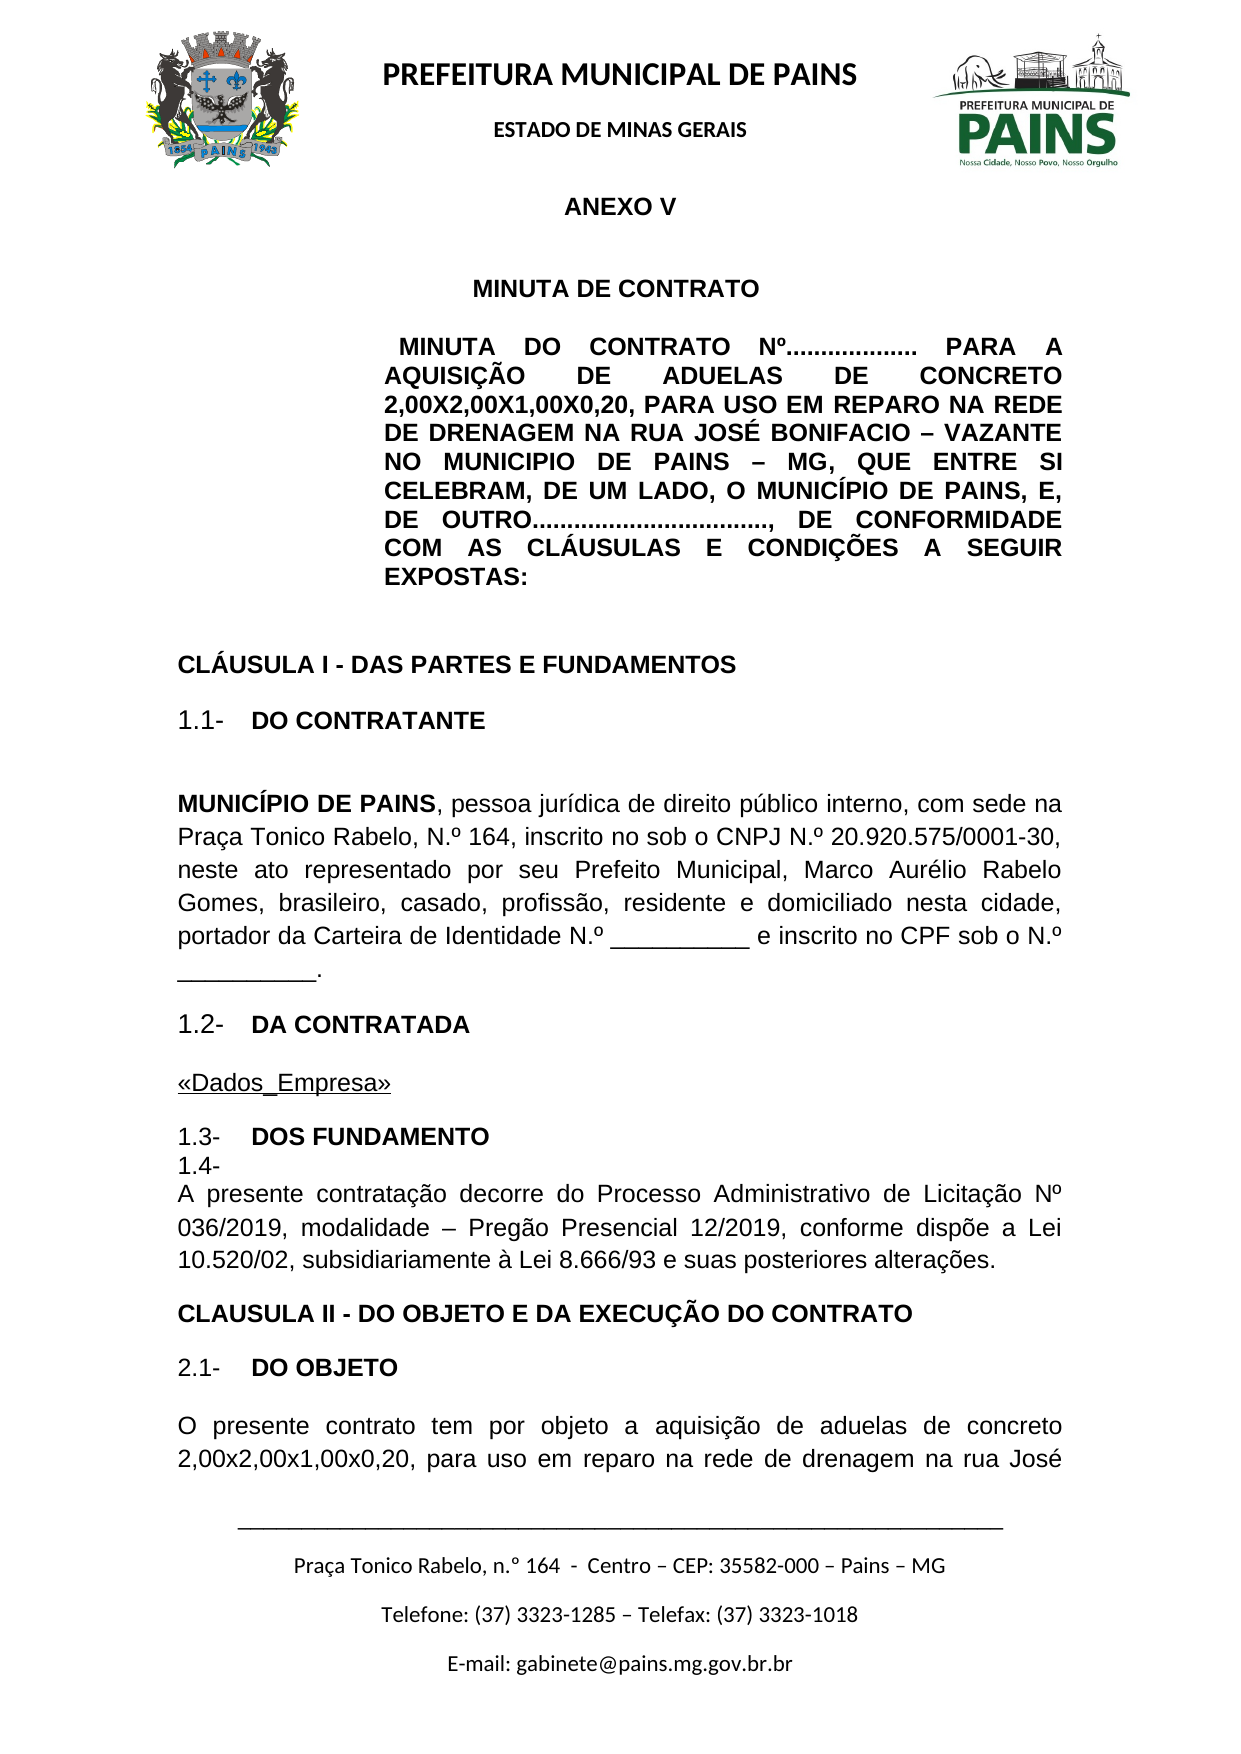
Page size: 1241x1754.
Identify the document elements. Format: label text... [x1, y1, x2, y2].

text CLAUSULA II - DO OBJETO E DA EXECUÇÃO DO CONTRATO [177, 1299, 1063, 1328]
text «Dados_Empresa» [177, 1068, 1063, 1097]
text A presente contratação decorre do Processo Administrativo de Licitação Nº 036/2019, modalidade – Pregão Presencial 12/2019, conforme dispõe a Lei 10.520/02, subsidiariamente à Lei 8.666/93 e suas posteriores alterações. [177, 1179, 1063, 1274]
list DOS FUNDAMENTO [177, 1122, 1063, 1151]
list DA CONTRATADA [177, 1008, 1063, 1039]
list DO CONTRATANTE [177, 704, 1063, 735]
text CLÁUSULA I - DAS PARTES E FUNDAMENTOS [177, 650, 1063, 679]
text MINUTA DE CONTRATO [398, 274, 1063, 303]
subtitle ANEXO V [177, 192, 1063, 220]
subtitle MINUTA DO CONTRATO Nº................... PARA A AQUISIÇÃO DE ADUELAS DE CONCRETO 2,00X2,00X1,00X0,20, PARA USO EM REPARO NA REDE DE DRENAGEM NA RUA JOSÉ BONIFACIO – VAZANTE NO MUNICIPIO DE PAINS – MG, QUE ENTRE SI CELEBRAM, DE UM LADO, O MUNICÍPIO DE PAINS, E, DE OUTRO.................................., DE CONFORMIDADE COM AS CLÁUSULAS E CONDIÇÕES A SEGUIR EXPOSTAS: [384, 332, 1063, 591]
list DO OBJETO [177, 1353, 1063, 1382]
text MUNICÍPIO DE PAINS, pessoa jurídica de direito público interno, com sede na Praça Tonico Rabelo, N.º 164, inscrito no sob o CNPJ N.º 20.920.575/0001-30, neste ato representado por seu Prefeito Municipal, Marco Aurélio Rabelo Gomes, brasileiro, casado, profissão, residente e domiciliado nesta cidade, portador da Carteira de Identidade N.º __________ e inscrito no CPF sob o N.º __________. [177, 789, 1063, 983]
picture [929, 28, 1143, 176]
